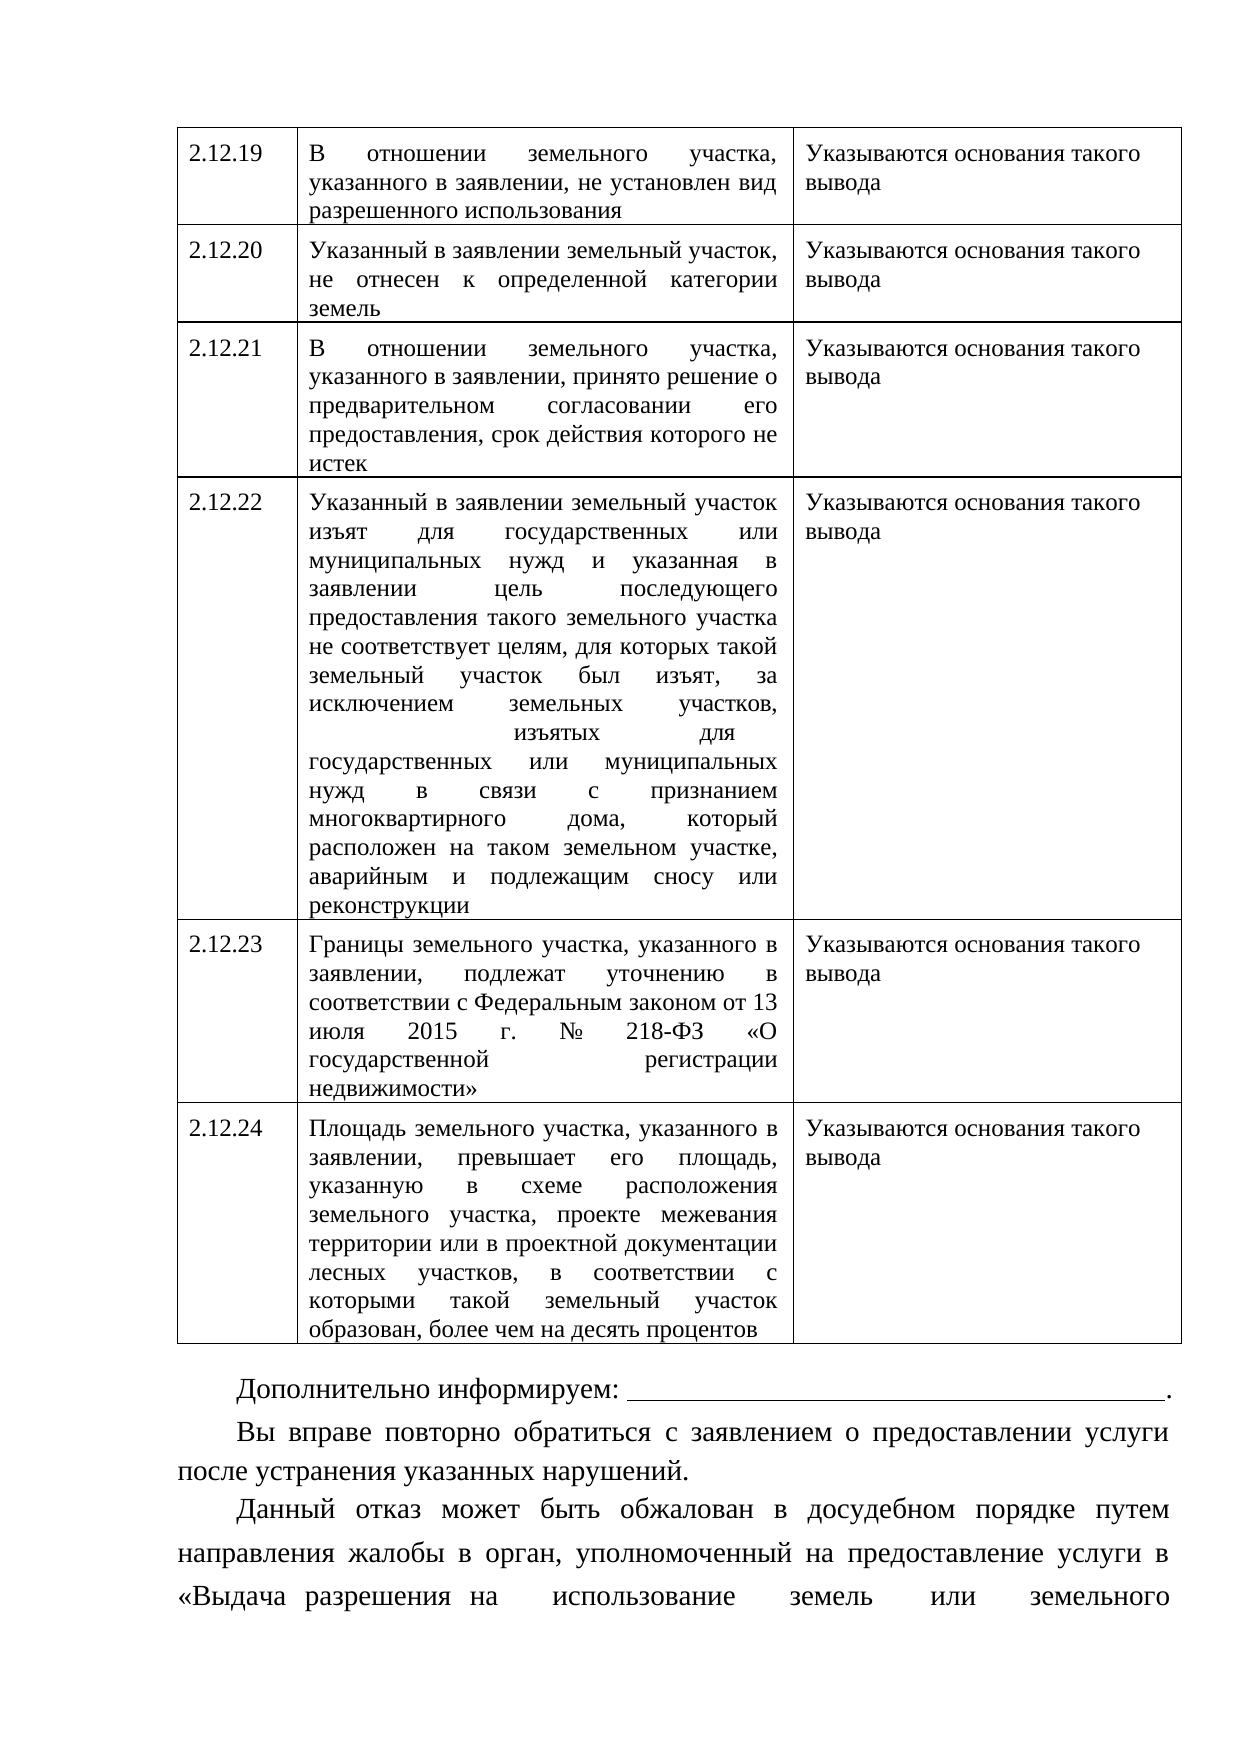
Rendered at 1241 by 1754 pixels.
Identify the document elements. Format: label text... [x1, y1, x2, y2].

text Вы вправе повторно обратиться c заявлением о предоставлении услуги после устранения указанных нарушений. [177, 1414, 1169, 1486]
table_cell 2.12.20 [178, 225, 297, 321]
table_cell В отношении земельного участка, указанного в заявлении, не установлен вид разрешенного использования [298, 128, 793, 224]
table_cell 2.12.24 [178, 1103, 297, 1343]
table_cell Указанный в заявлении земельный участок изъят для государственных или муниципальных нужд и указанная в заявлении цель последующего предоставления такого земельного участка не соответствует целям, для которых такой земельный участок был изъят, за исключением земельных участков, изъятых для государственных или муниципальных нужд в связи с признанием многоквартирного дома, который расположен на таком земельном участке, аварийным и подлежащим сносу или реконструкции [298, 478, 793, 918]
table_cell Указываются основания такого вывода [794, 225, 1181, 321]
table_cell В отношении земельного участка, указанного в заявлении, принято решение о предварительном согласовании его предоставления, срок действия которого не истек [298, 323, 793, 476]
table_cell 2.12.23 [178, 920, 297, 1102]
table_cell 2.12.21 [178, 323, 297, 476]
table_cell Площадь земельного участка, указанного в заявлении, превышает его площадь, указанную в схеме расположения земельного участка, проекте межевания территории или в проектной документации лесных участков, в соответствии с которыми такой земельный участок образован, более чем на десять процентов [298, 1103, 793, 1343]
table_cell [794, 128, 1181, 224]
table_cell 2.12.22 [178, 478, 297, 918]
table_cell Границы земельного участка, указанного в заявлении, подлежат уточнению в соответствии с Федеральным законом от 13 июля 2015 г. № 218-ФЗ «О государственной регистрации недвижимости» [298, 920, 793, 1102]
text Дополнительно информируем: . [177, 1371, 1181, 1404]
table_cell Указываются основания такого вывода [794, 478, 1181, 918]
table_cell 2.12.19 [178, 128, 297, 224]
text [177, 1491, 1170, 1612]
table_cell Указываются основания такого вывода [794, 1103, 1181, 1343]
table_cell Указанный в заявлении земельный участок, не отнесен к определенной категории земель [298, 225, 793, 321]
table_cell Указываются основания такого вывода [794, 323, 1181, 476]
table_cell Указываются основания такого вывода [794, 920, 1181, 1102]
